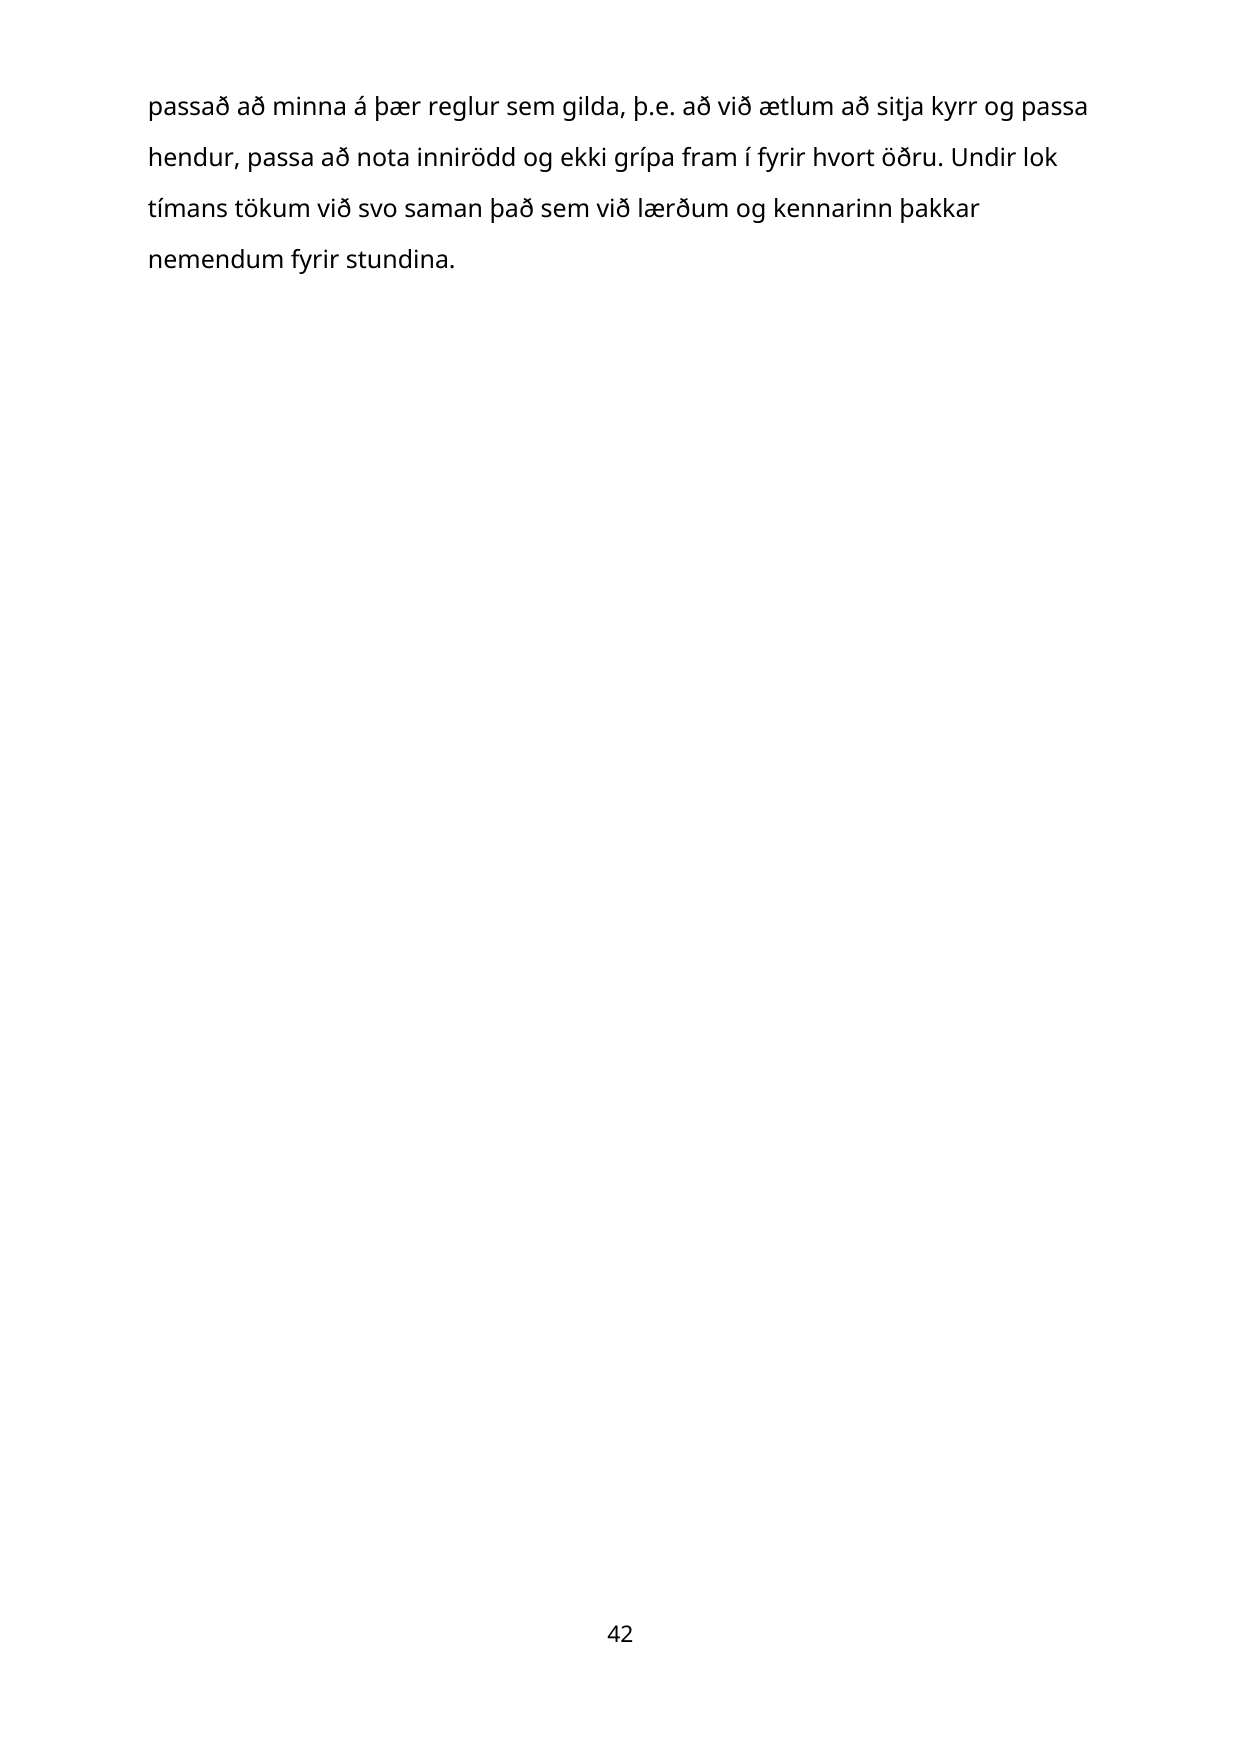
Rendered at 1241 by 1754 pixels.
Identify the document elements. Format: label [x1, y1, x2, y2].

text [148, 89, 1093, 276]
